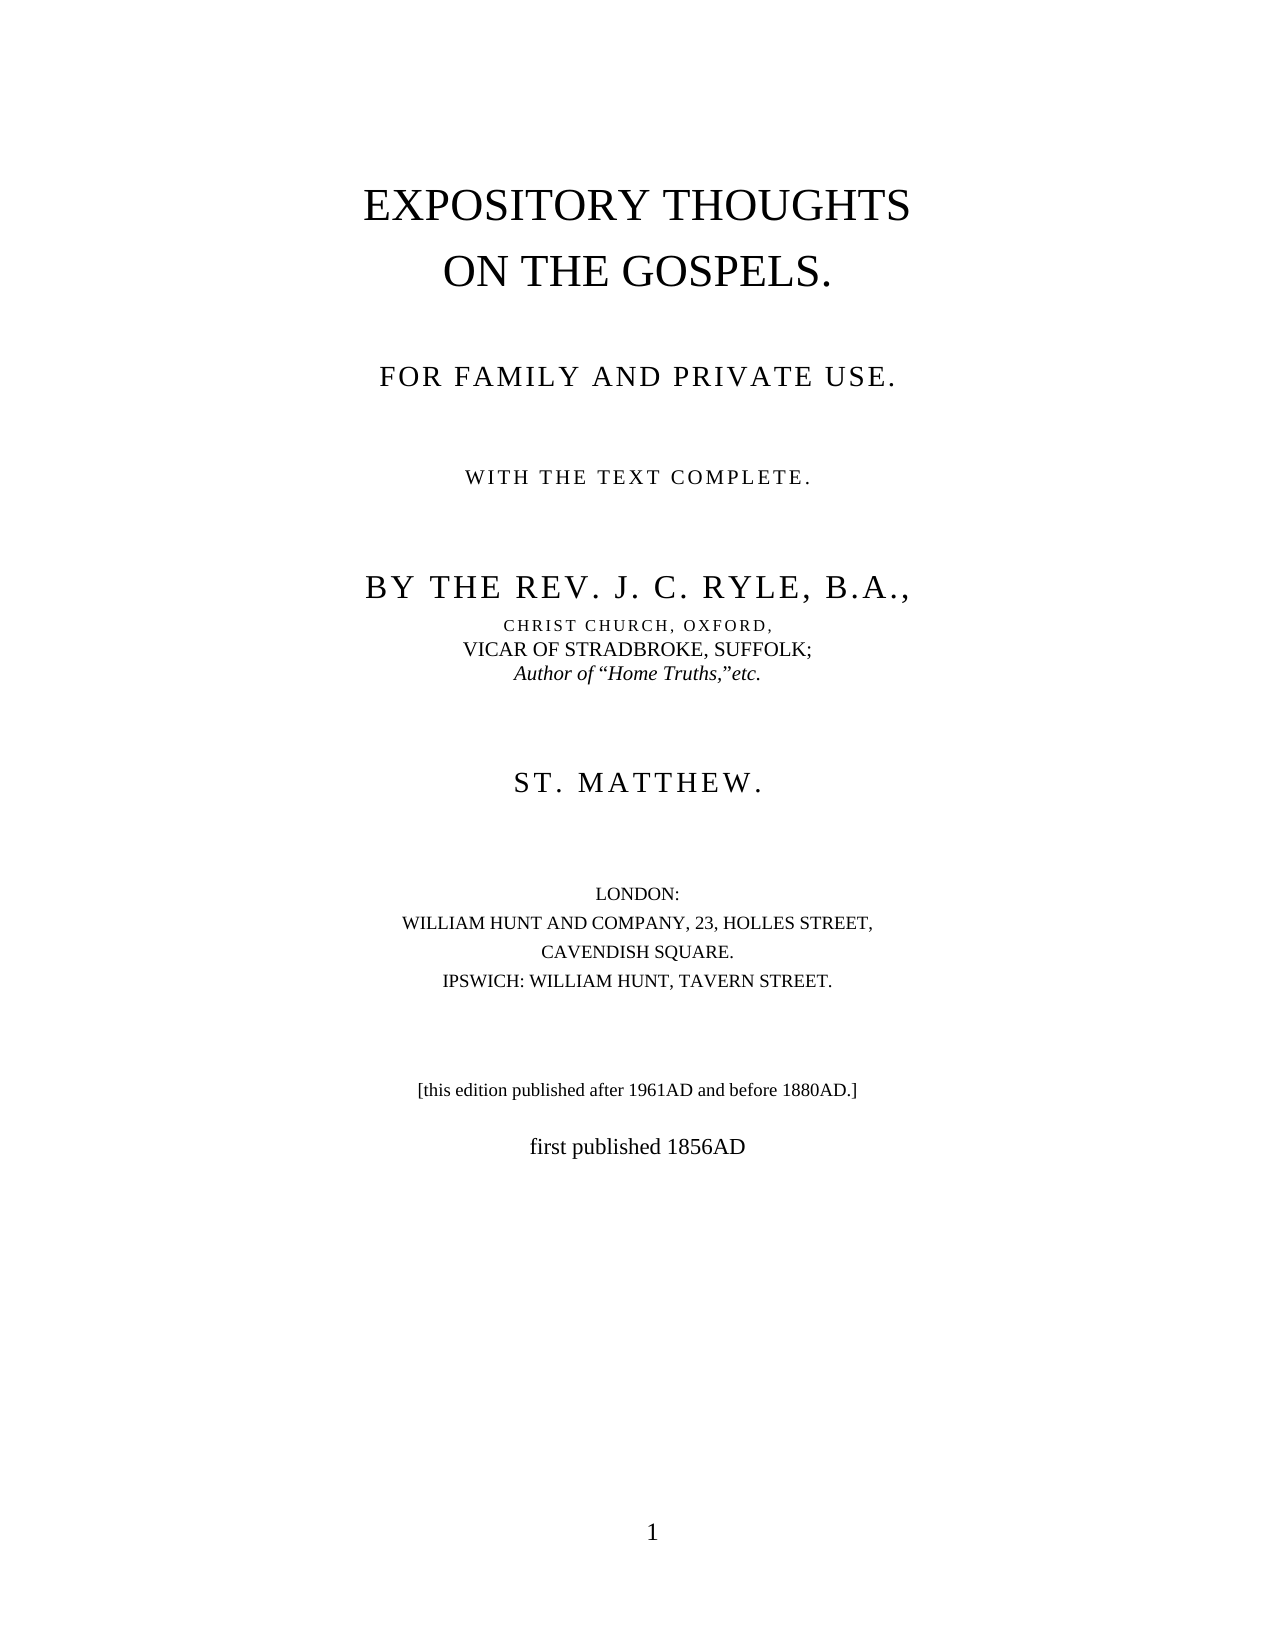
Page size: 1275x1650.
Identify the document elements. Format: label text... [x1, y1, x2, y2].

text ON THE GOSPELS. [236, 244, 1039, 297]
text first published 1856AD [236, 1131, 1039, 1160]
text VICAR OF STRADBROKE, SUFFOLK; Author of “Home Truths,”etc. [236, 637, 1039, 685]
text [this edition published after 1961AD and before 1880AD.] [236, 1073, 1039, 1102]
text ST. MATTHEW. [236, 772, 1039, 797]
text EXPOSITORY THOUGHTS [236, 178, 1039, 231]
text CHRIST CHURCH, OXFORD, [236, 616, 1039, 635]
text BY THE REV. J. C. RYLE, B.A., [236, 571, 1039, 605]
text LONDON: WILLIAM HUNT AND COMPANY, 23, HOLLES STREET, CAVENDISH SQUARE. IPSWICH: WILLIAM HUNT, TAVERN STREET. [236, 878, 1039, 993]
text WITH THE TEXT COMPLETE. [236, 473, 1039, 488]
text FOR FAMILY AND PRIVATE USE. [236, 369, 1039, 391]
